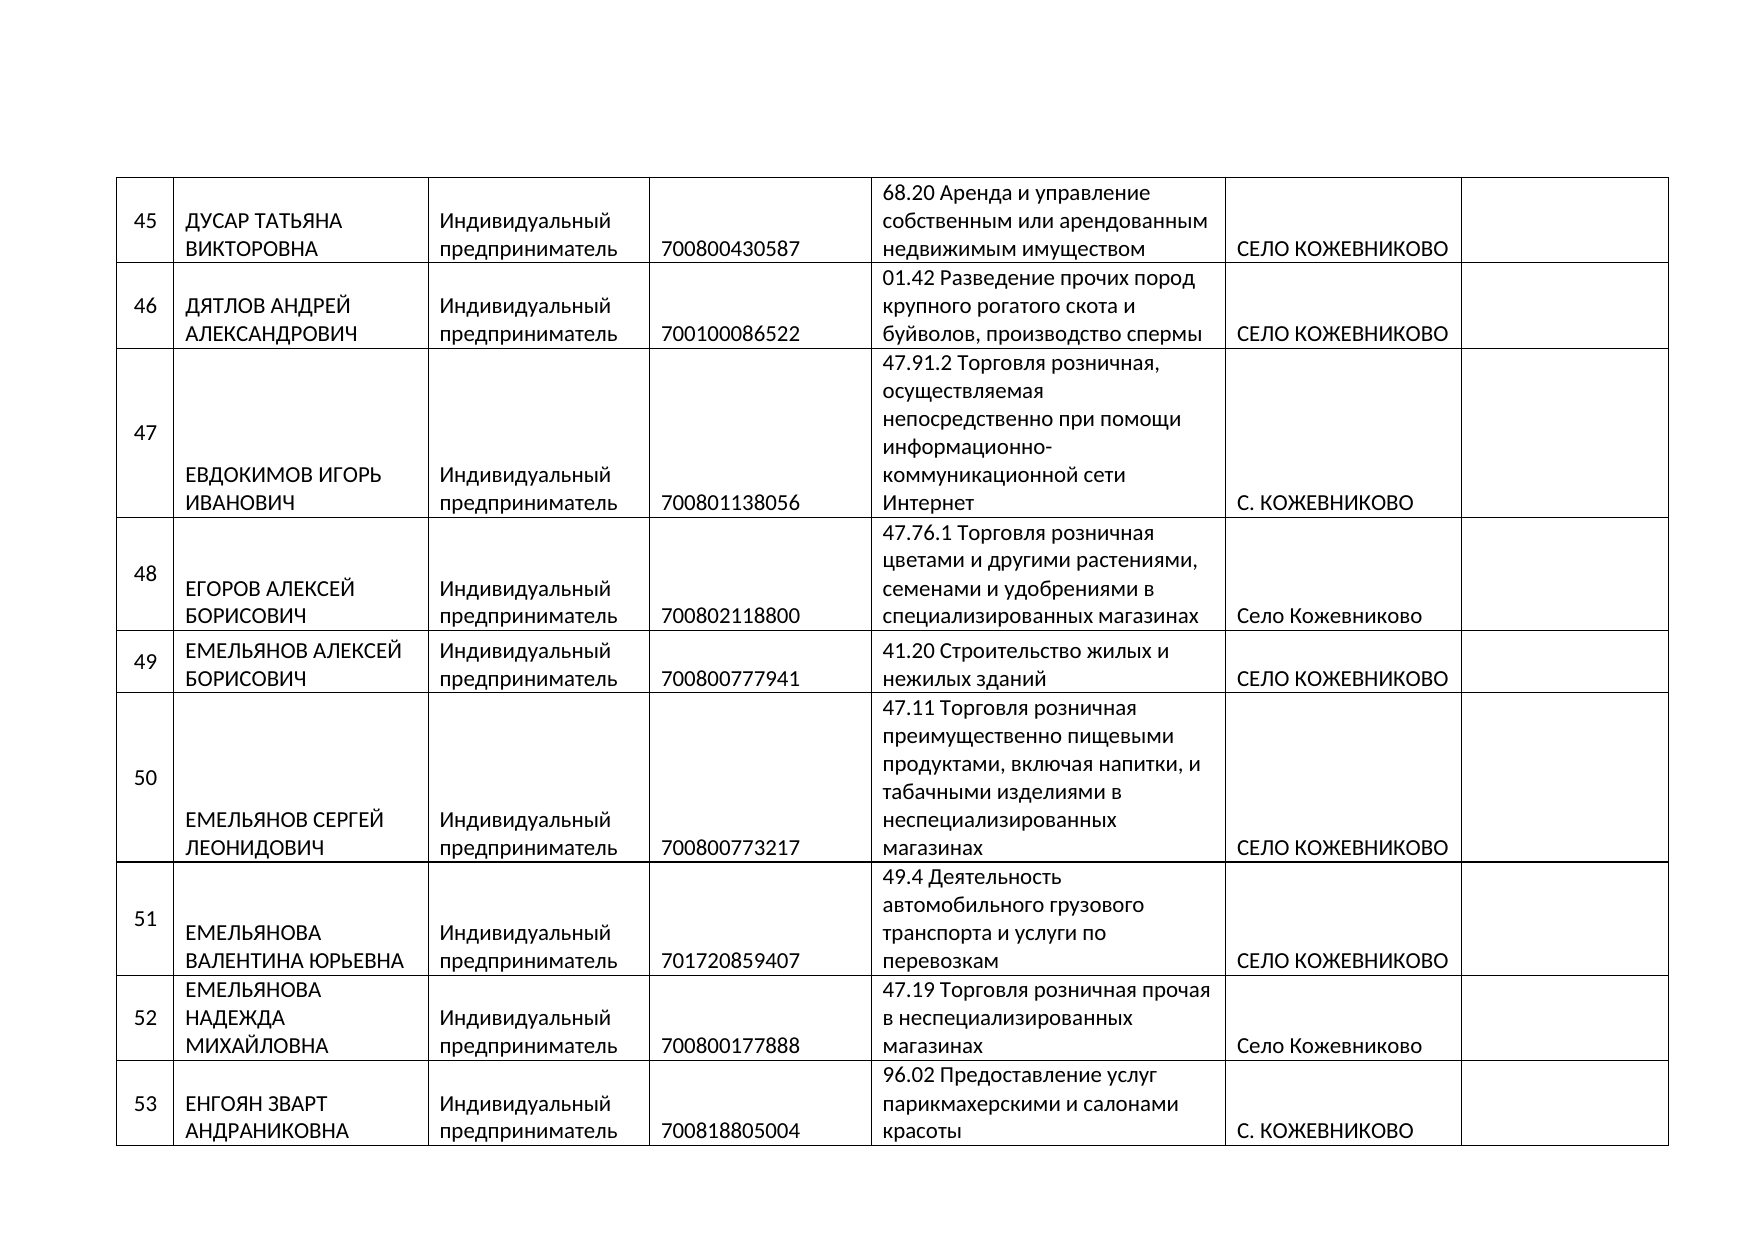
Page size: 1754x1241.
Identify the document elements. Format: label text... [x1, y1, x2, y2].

table_cell ЕГОРОВ АЛЕКСЕЙ БОРИСОВИЧ [174, 518, 428, 630]
table_cell 700800177888 [650, 976, 871, 1059]
table_cell СЕЛО КОЖЕВНИКОВО [1226, 263, 1461, 347]
table_cell 47 [117, 349, 173, 517]
table_cell Индивидуальный предприниматель [429, 263, 649, 347]
table_cell 48 [117, 518, 173, 630]
table_cell [1462, 693, 1668, 861]
table_cell 51 [117, 863, 173, 974]
table_cell Индивидуальный предприниматель [429, 518, 649, 630]
table_cell 01.42 Разведение прочих пород крупного рогатого скота и буйволов, производство спермы [872, 263, 1225, 347]
table_cell 700802118800 [650, 518, 871, 630]
table_cell 700801138056 [650, 349, 871, 517]
table_cell 49.4 Деятельность автомобильного грузового транспорта и услуги по перевозкам [872, 863, 1225, 974]
table_cell [1462, 863, 1668, 974]
table_cell 46 [117, 263, 173, 347]
table_cell 52 [117, 976, 173, 1059]
table_cell 700800777941 [650, 631, 871, 692]
table_cell 700100086522 [650, 263, 871, 347]
table_cell С. КОЖЕВНИКОВО [1226, 349, 1461, 517]
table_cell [429, 1061, 649, 1145]
table_cell ДУСАР ТАТЬЯНА ВИКТОРОВНА [174, 178, 428, 262]
table_cell 41.20 Строительство жилых и нежилых зданий [872, 631, 1225, 692]
table_cell СЕЛО КОЖЕВНИКОВО [1226, 631, 1461, 692]
table_cell Село Кожевниково [1226, 518, 1461, 630]
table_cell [429, 178, 649, 262]
table_cell ЕМЕЛЬЯНОВ АЛЕКСЕЙ БОРИСОВИЧ [174, 631, 428, 692]
table_cell 50 [117, 693, 173, 861]
table_cell 700800773217 [650, 693, 871, 861]
table_cell 47.91.2 Торговля розничная, осуществляемая непосредственно при помощи информационно-коммуникационной сети Интернет [872, 349, 1225, 517]
table_cell СЕЛО КОЖЕВНИКОВО [1226, 863, 1461, 974]
table_cell Индивидуальный предприниматель [429, 976, 649, 1059]
table_cell Индивидуальный предприниматель [429, 863, 649, 974]
table_cell 47.11 Торговля розничная преимущественно пищевыми продуктами, включая напитки, и табачными изделиями в неспециализированных магазинах [872, 693, 1225, 861]
table_cell СЕЛО КОЖЕВНИКОВО [1226, 693, 1461, 861]
table_cell Индивидуальный предприниматель [429, 631, 649, 692]
table_cell [1462, 178, 1668, 262]
table_cell [1462, 349, 1668, 517]
table_cell [1462, 631, 1668, 692]
table_cell Индивидуальный предприниматель [429, 693, 649, 861]
table_cell ЕМЕЛЬЯНОВ СЕРГЕЙ ЛЕОНИДОВИЧ [174, 693, 428, 861]
table_cell ЕВДОКИМОВ ИГОРЬ ИВАНОВИЧ [174, 349, 428, 517]
table_cell [1462, 263, 1668, 347]
table_cell 47.76.1 Торговля розничная цветами и другими растениями, семенами и удобрениями в специализированных магазинах [872, 518, 1225, 630]
table_cell 701720859407 [650, 863, 871, 974]
table_cell ДЯТЛОВ АНДРЕЙ АЛЕКСАНДРОВИЧ [174, 263, 428, 347]
table_cell 68.20 Аренда и управление собственным или арендованным недвижимым имуществом [872, 178, 1225, 262]
table_cell [1462, 518, 1668, 630]
table_cell ЕНГОЯН ЗВАРТ АНДРАНИКОВНА [174, 1061, 428, 1145]
table_cell ЕМЕЛЬЯНОВА НАДЕЖДА МИХАЙЛОВНА [174, 976, 428, 1059]
table_cell СЕЛО КОЖЕВНИКОВО [1226, 178, 1461, 262]
table_cell 47.19 Торговля розничная прочая в неспециализированных магазинах [872, 976, 1225, 1059]
table_cell [1462, 1061, 1668, 1145]
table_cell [872, 1061, 1225, 1145]
table_cell [1462, 976, 1668, 1059]
table_cell 45 [117, 178, 173, 262]
table_cell 700818805004 [650, 1061, 871, 1145]
table_cell Село Кожевниково [1226, 976, 1461, 1059]
table_cell С. КОЖЕВНИКОВО [1226, 1061, 1461, 1145]
table_cell 49 [117, 631, 173, 692]
table_cell 700800430587 [650, 178, 871, 262]
table_cell 53 [117, 1061, 173, 1145]
table_cell ЕМЕЛЬЯНОВА ВАЛЕНТИНА ЮРЬЕВНА [174, 863, 428, 974]
table_cell Индивидуальный предприниматель [429, 349, 649, 517]
